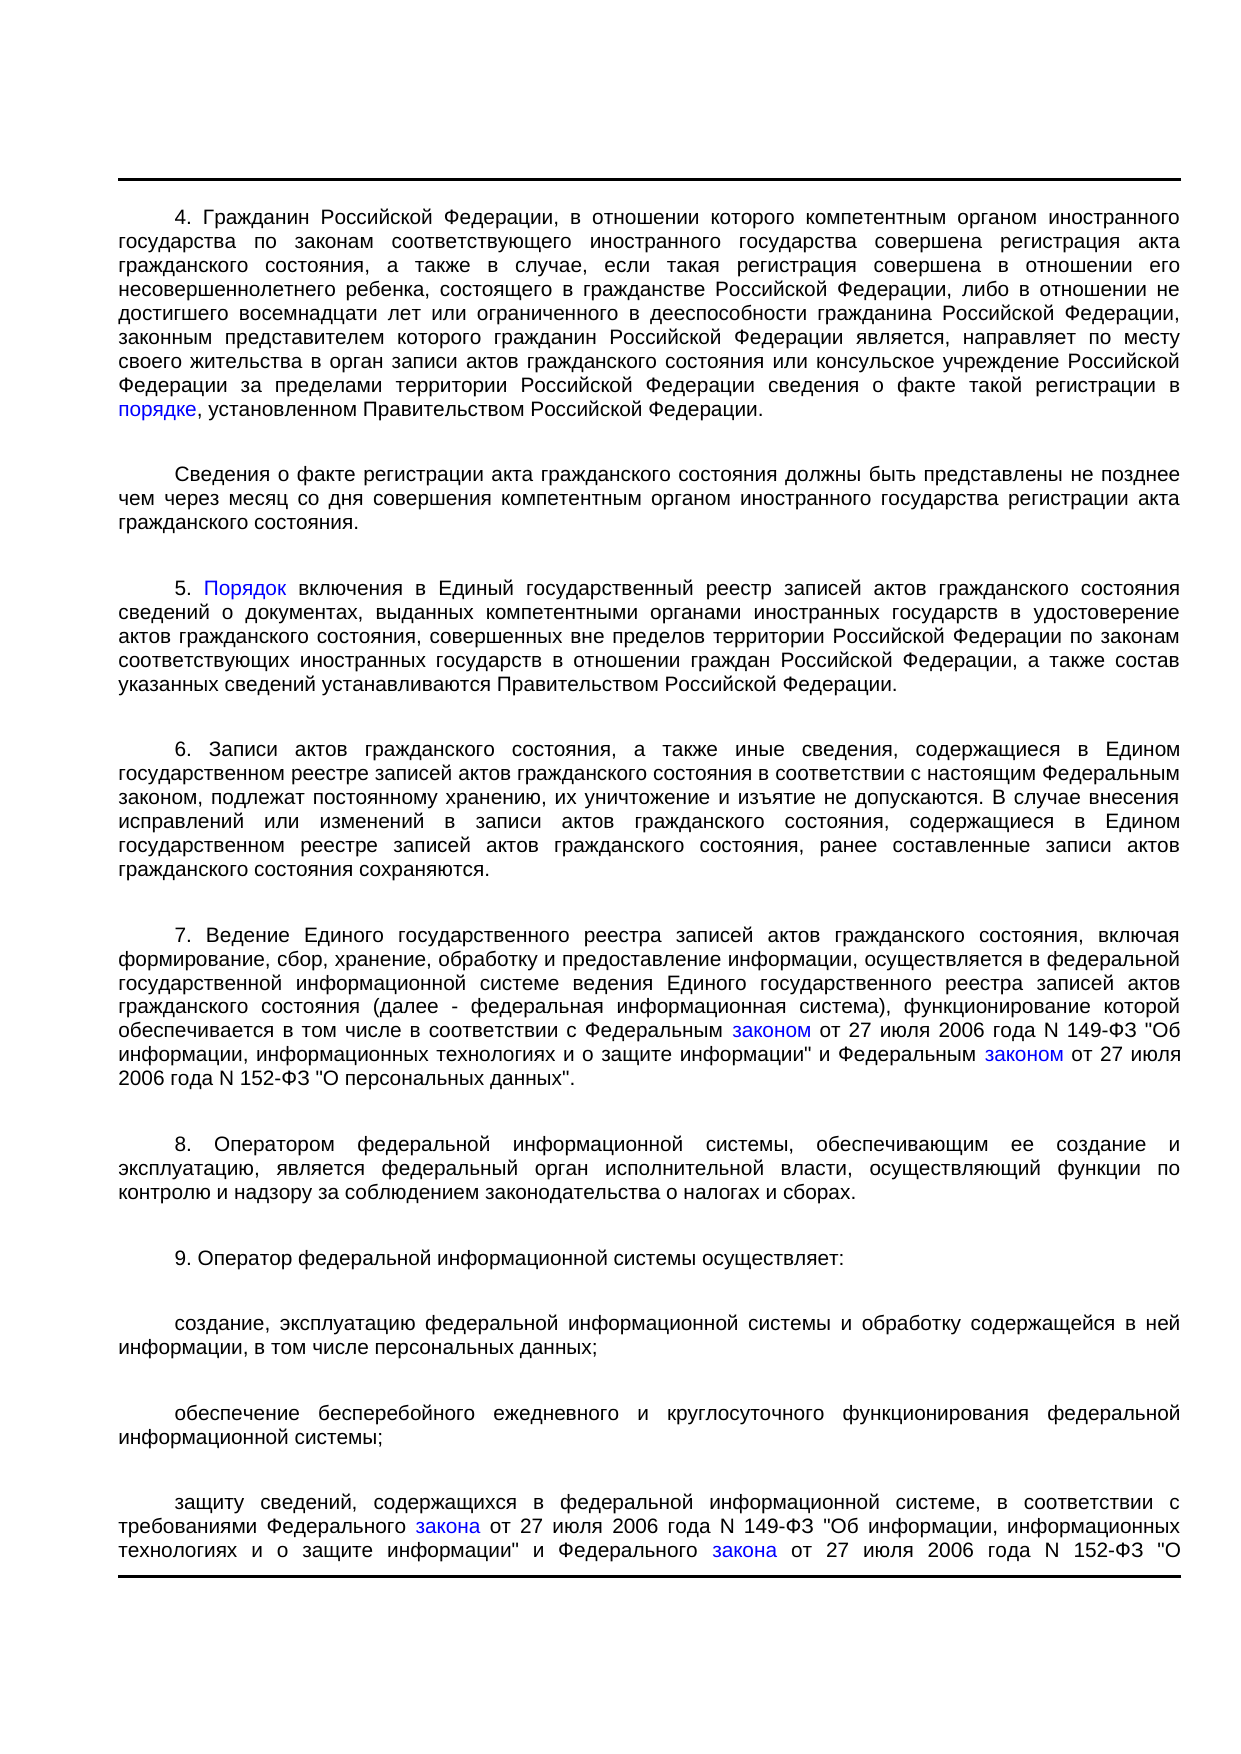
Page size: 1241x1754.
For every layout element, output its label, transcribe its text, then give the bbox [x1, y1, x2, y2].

text создание, эксплуатацию федеральной информационной системы и обработку содержащейся в ней информации, в том числе персональных данных; [118, 1311, 1181, 1359]
text 7. Ведение Единого государственного реестра записей актов гражданского состояния, включая формирование, сбор, хранение, обработку и предоставление информации, осуществляется в федеральной государственной информационной системе ведения Единого государственного реестра записей актов гражданского состояния (далее - федеральная информационная система), функционирование которой обеспечивается в том числе в соответствии с Федеральным законом от 27 июля 2006 года N 149-ФЗ "Об информации, информационных технологиях и о защите информации" и Федеральным законом от 27 июля 2006 года N 152-ФЗ "О персональных данных". [118, 922, 1181, 1090]
text 9. Оператор федеральной информационной системы осуществляет: [118, 1245, 1181, 1269]
text Сведения о факте регистрации акта гражданского состояния должны быть представлены не позднее чем через месяц со дня совершения компетентным органом иностранного государства регистрации акта гражданского состояния. [118, 462, 1181, 534]
text 8. Оператором федеральной информационной системы, обеспечивающим ее создание и эксплуатацию, является федеральный орган исполнительной власти, осуществляющий функции по контролю и надзору за соблюдением законодательства о налогах и сборах. [118, 1132, 1181, 1204]
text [118, 1490, 1181, 1562]
text 6. Записи актов гражданского состояния, а также иные сведения, содержащиеся в Едином государственном реестре записей актов гражданского состояния в соответствии с настоящим Федеральным законом, подлежат постоянному хранению, их уничтожение и изъятие не допускаются. В случае внесения исправлений или изменений в записи актов гражданского состояния, содержащиеся в Едином государственном реестре записей актов гражданского состояния, ранее составленные записи актов гражданского состояния сохраняются. [118, 737, 1181, 881]
text 5. Порядок включения в Единый государственный реестр записей актов гражданского состояния сведений о документах, выданных компетентными органами иностранных государств в удостоверение актов гражданского состояния, совершенных вне пределов территории Российской Федерации по законам соответствующих иностранных государств в отношении граждан Российской Федерации, а также состав указанных сведений устанавливаются Правительством Российской Федерации. [118, 576, 1181, 695]
text 4. Гражданин Российской Федерации, в отношении которого компетентным органом иностранного государства по законам соответствующего иностранного государства совершена регистрация акта гражданского состояния, а также в случае, если такая регистрация совершена в отношении его несовершеннолетнего ребенка, состоящего в гражданстве Российской Федерации, либо в отношении не достигшего восемнадцати лет или ограниченного в дееспособности гражданина Российской Федерации, законным представителем которого гражданин Российской Федерации является, направляет по месту своего жительства в орган записи актов гражданского состояния или консульское учреждение Российской Федерации за пределами территории Российской Федерации сведения о факте такой регистрации в порядке, установленном Правительством Российской Федерации. [118, 205, 1181, 420]
text обеспечение бесперебойного ежедневного и круглосуточного функционирования федеральной информационной системы; [118, 1401, 1181, 1448]
